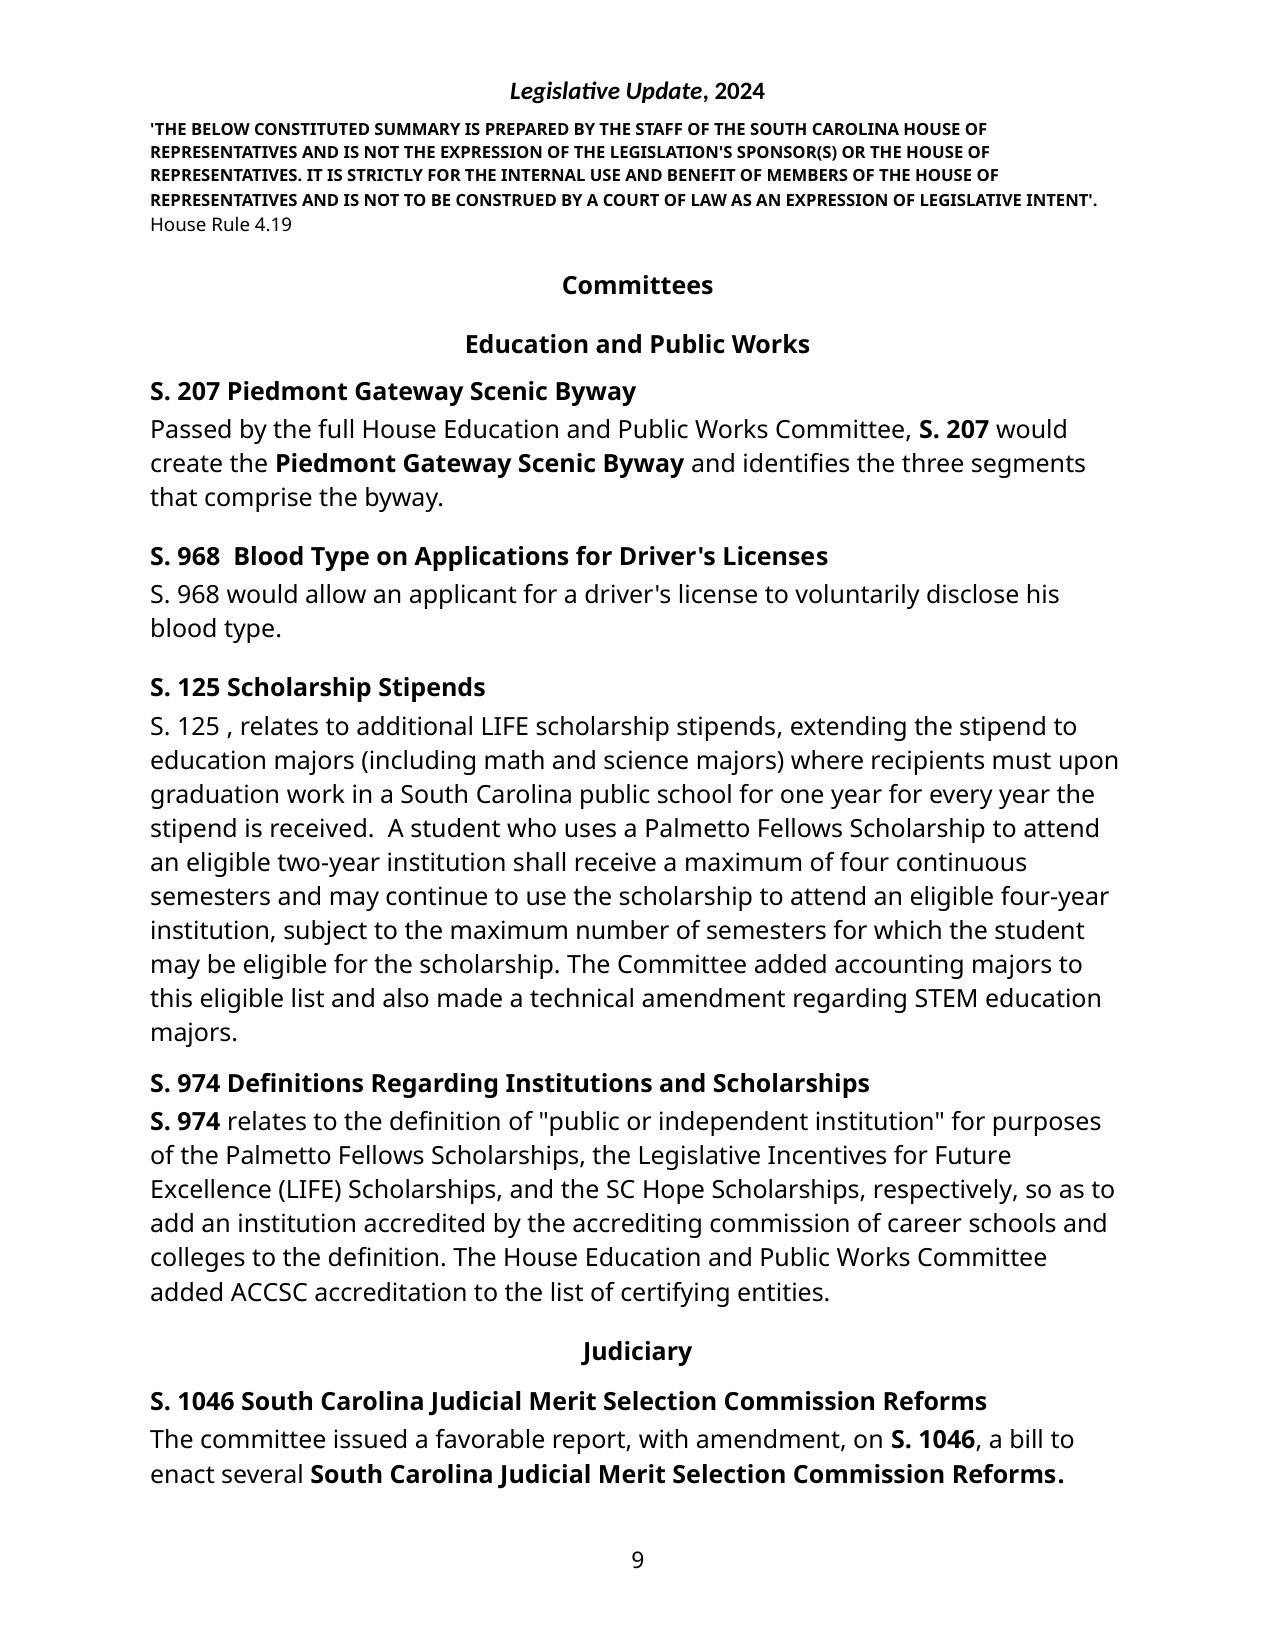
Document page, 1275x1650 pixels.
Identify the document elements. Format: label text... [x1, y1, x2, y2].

subtitle S. 1046 South Carolina Judicial Merit Selection Commission Reforms [150, 1384, 1125, 1418]
text Passed by the full House Education and Public Works Committee, S. 207 would create the Piedmont Gateway Scenic Byway and identifies the three segments that comprise the byway. [150, 412, 1125, 514]
subtitle S. 207 Piedmont Gateway Scenic Byway [150, 373, 1125, 407]
text S. 968 would allow an applicant for a driver's license to voluntarily disclose his blood type. [150, 577, 1125, 645]
text Education and Public Works [150, 327, 1125, 361]
subtitle S. 968 Blood Type on Applications for Driver's Licenses [150, 539, 1125, 573]
text S. 974 relates to the definition of "public or independent institution" for purposes of the Palmetto Fellows Scholarships, the Legislative Incentives for Future Excellence (LIFE) Scholarships, and the SC Hope Scholarships, respectively, so as to add an institution accredited by the accrediting commission of career schools and colleges to the definition. The House Education and Public Works Committee added ACCSC accreditation to the list of certifying entities. [150, 1104, 1125, 1308]
text S. 125 , relates to additional LIFE scholarship stipends, extending the stipend to education majors (including math and science majors) where recipients must upon graduation work in a South Carolina public school for one year for every year the stipend is received. A student who uses a Palmetto Fellows Scholarship to attend an eligible two-year institution shall receive a maximum of four continuous semesters and may continue to use the scholarship to attend an eligible four-year institution, subject to the maximum number of semesters for which the student may be eligible for the scholarship. The Committee added accounting majors to this eligible list and also made a technical amendment regarding STEM education majors. [150, 708, 1125, 1049]
subtitle S. 974 Definitions Regarding Institutions and Scholarships [150, 1066, 1125, 1100]
subtitle S. 125 Scholarship Stipends [150, 670, 1125, 704]
text Judiciary [150, 1333, 1125, 1367]
subtitle Committees [150, 268, 1125, 302]
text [150, 1422, 1125, 1490]
